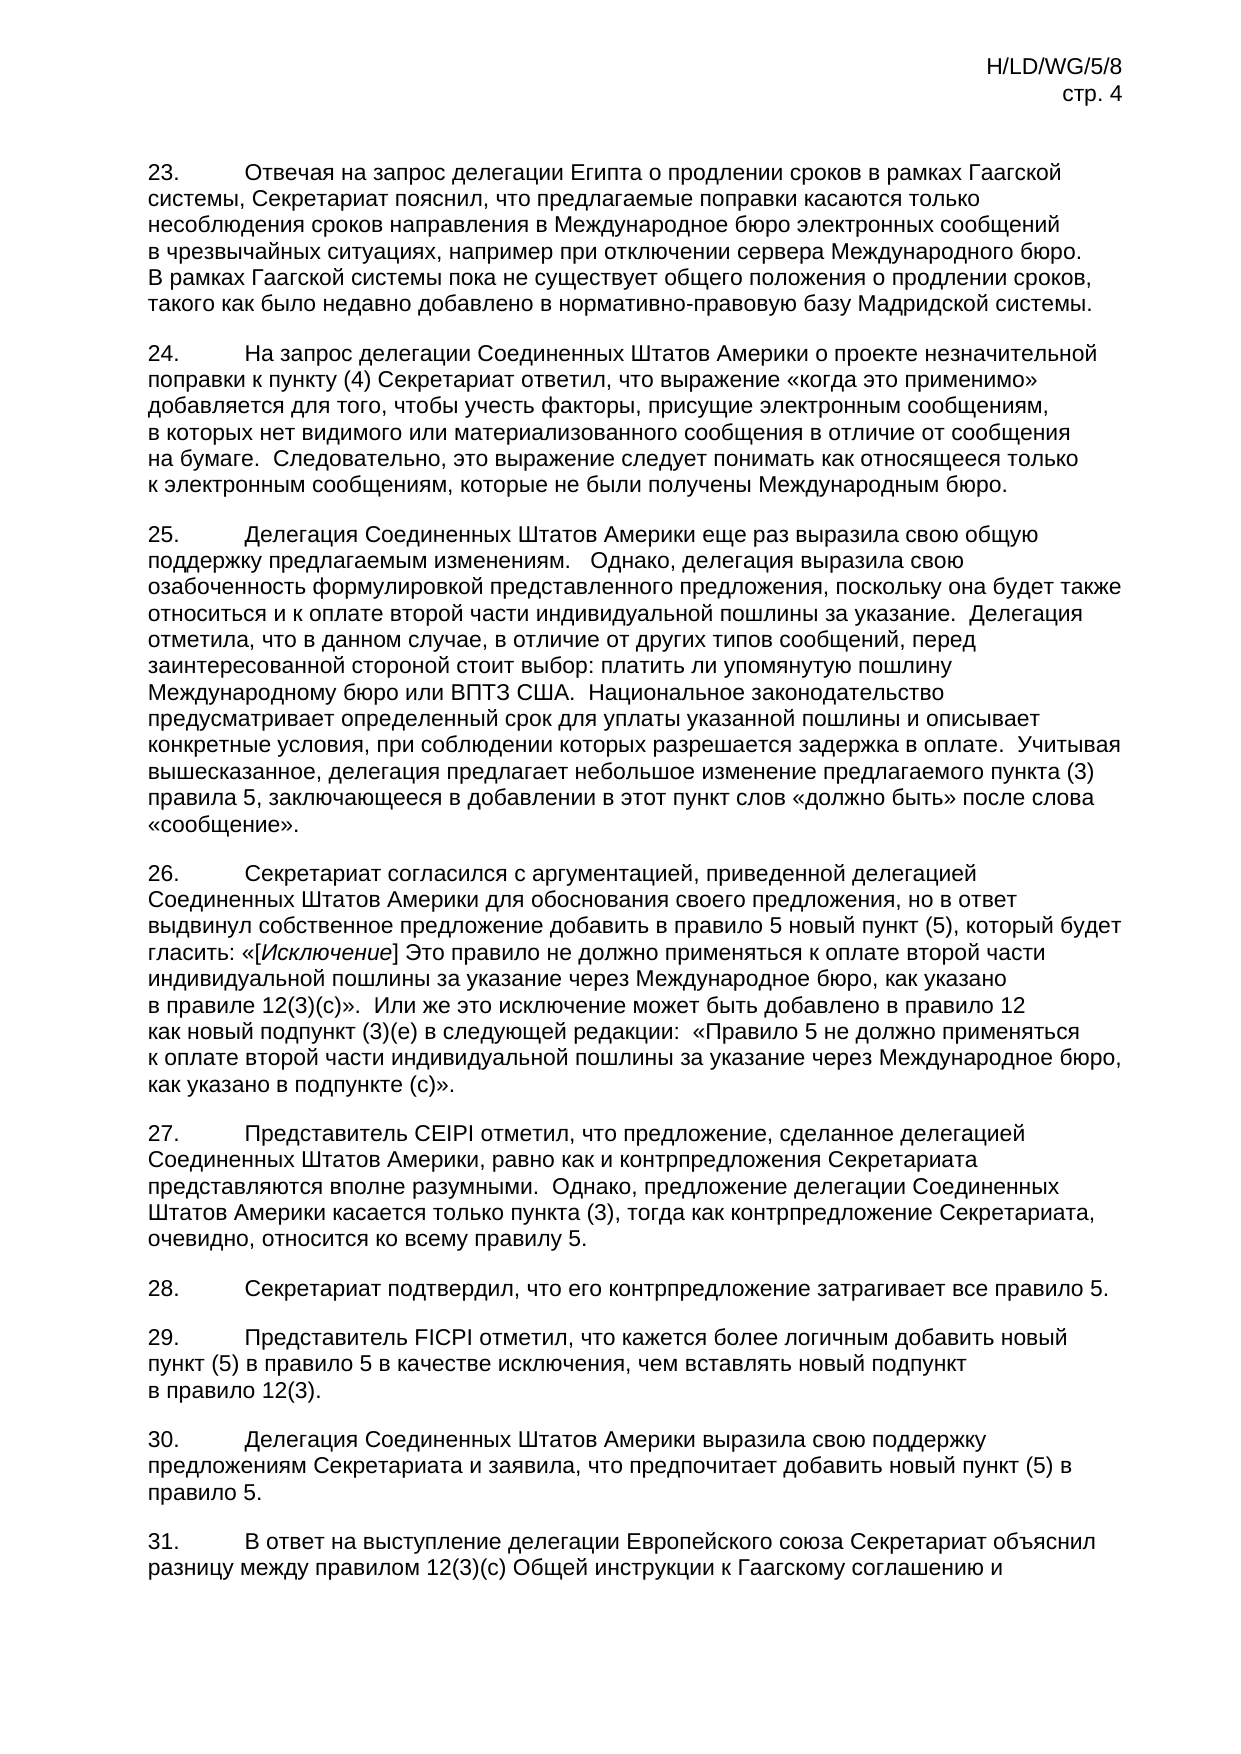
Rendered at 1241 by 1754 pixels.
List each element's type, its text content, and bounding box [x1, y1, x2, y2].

text Секретариат согласился с аргументацией, приведенной делегацией Соединенных Штатов Америки для обоснования своего предложения, но в ответ выдвинул собственное предложение добавить в правило 5 новый пункт (5), который будет гласить: «[Исключение] Это правило не должно применяться к оплате второй части индивидуальной пошлины за указание через Международное бюро, как указано в правиле 12(3)(с)». Или же это исключение может быть добавлено в правило 12 как новый подпункт (3)(е) в следующей редакции: «Правило 5 не должно применяться к оплате второй части индивидуальной пошлины за указание через Международное бюро, как указано в подпункте (с)». [148, 860, 1122, 1097]
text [148, 1528, 1122, 1581]
text Представитель CEIPI отметил, что предложение, сделанное делегацией Соединенных Штатов Америки, равно как и контрпредложения Секретариата представляются вполне разумными. Однако, предложение делегации Соединенных Штатов Америки касается только пункта (3), тогда как контрпредложение Секретариата, очевидно, относится ко всему правилу 5. [148, 1120, 1122, 1252]
text Отвечая на запрос делегации Египта о продлении сроков в рамках Гаагской системы, Секретариат пояснил, что предлагаемые поправки касаются только несоблюдения сроков направления в Международное бюро электронных сообщений в чрезвычайных ситуациях, например при отключении сервера Международного бюро. В рамках Гаагской системы пока не существует общего положения о продлении сроков, такого как было недавно добавлено в нормативно-правовую базу Мадридской системы. [148, 158, 1122, 317]
text Делегация Соединенных Штатов Америки выразила свою поддержку предложениям Секретариата и заявила, что предпочитает добавить новый пункт (5) в правило 5. [148, 1426, 1122, 1505]
text На запрос делегации Соединенных Штатов Америки о проекте незначительной поправки к пункту (4) Секретариат ответил, что выражение «когда это применимо» добавляется для того, чтобы учесть факторы, присущие электронным сообщениям, в которых нет видимого или материализованного сообщения в отличие от сообщения на бумаге. Следовательно, это выражение следует понимать как относящееся только к электронным сообщениям, которые не были получены Международным бюро. [148, 339, 1122, 498]
text Представитель FICPI отметил, что кажется более логичным добавить новый пункт (5) в правило 5 в качестве исключения, чем вставлять новый подпункт в правило 12(3). [148, 1324, 1122, 1403]
text Секретариат подтвердил, что его контрпредложение затрагивает все правило 5. [148, 1274, 1122, 1301]
text Делегация Соединенных Штатов Америки еще раз выразила свою общую поддержку предлагаемым изменениям. Однако, делегация выразила свою озабоченность формулировкой представленного предложения, поскольку она будет также относиться и к оплате второй части индивидуальной пошлины за указание. Делегация отметила, что в данном случае, в отличие от других типов сообщений, перед заинтересованной стороной стоит выбор: платить ли упомянутую пошлину Международному бюро или ВПТЗ США. Национальное законодательство предусматривает определенный срок для уплаты указанной пошлины и описывает конкретные условия, при соблюдении которых разрешается задержка в оплате. Учитывая вышесказанное, делегация предлагает небольшое изменение предлагаемого пункта (3) правила 5, заключающееся в добавлении в этот пункт слов «должно быть» после слова «сообщение». [148, 521, 1122, 837]
